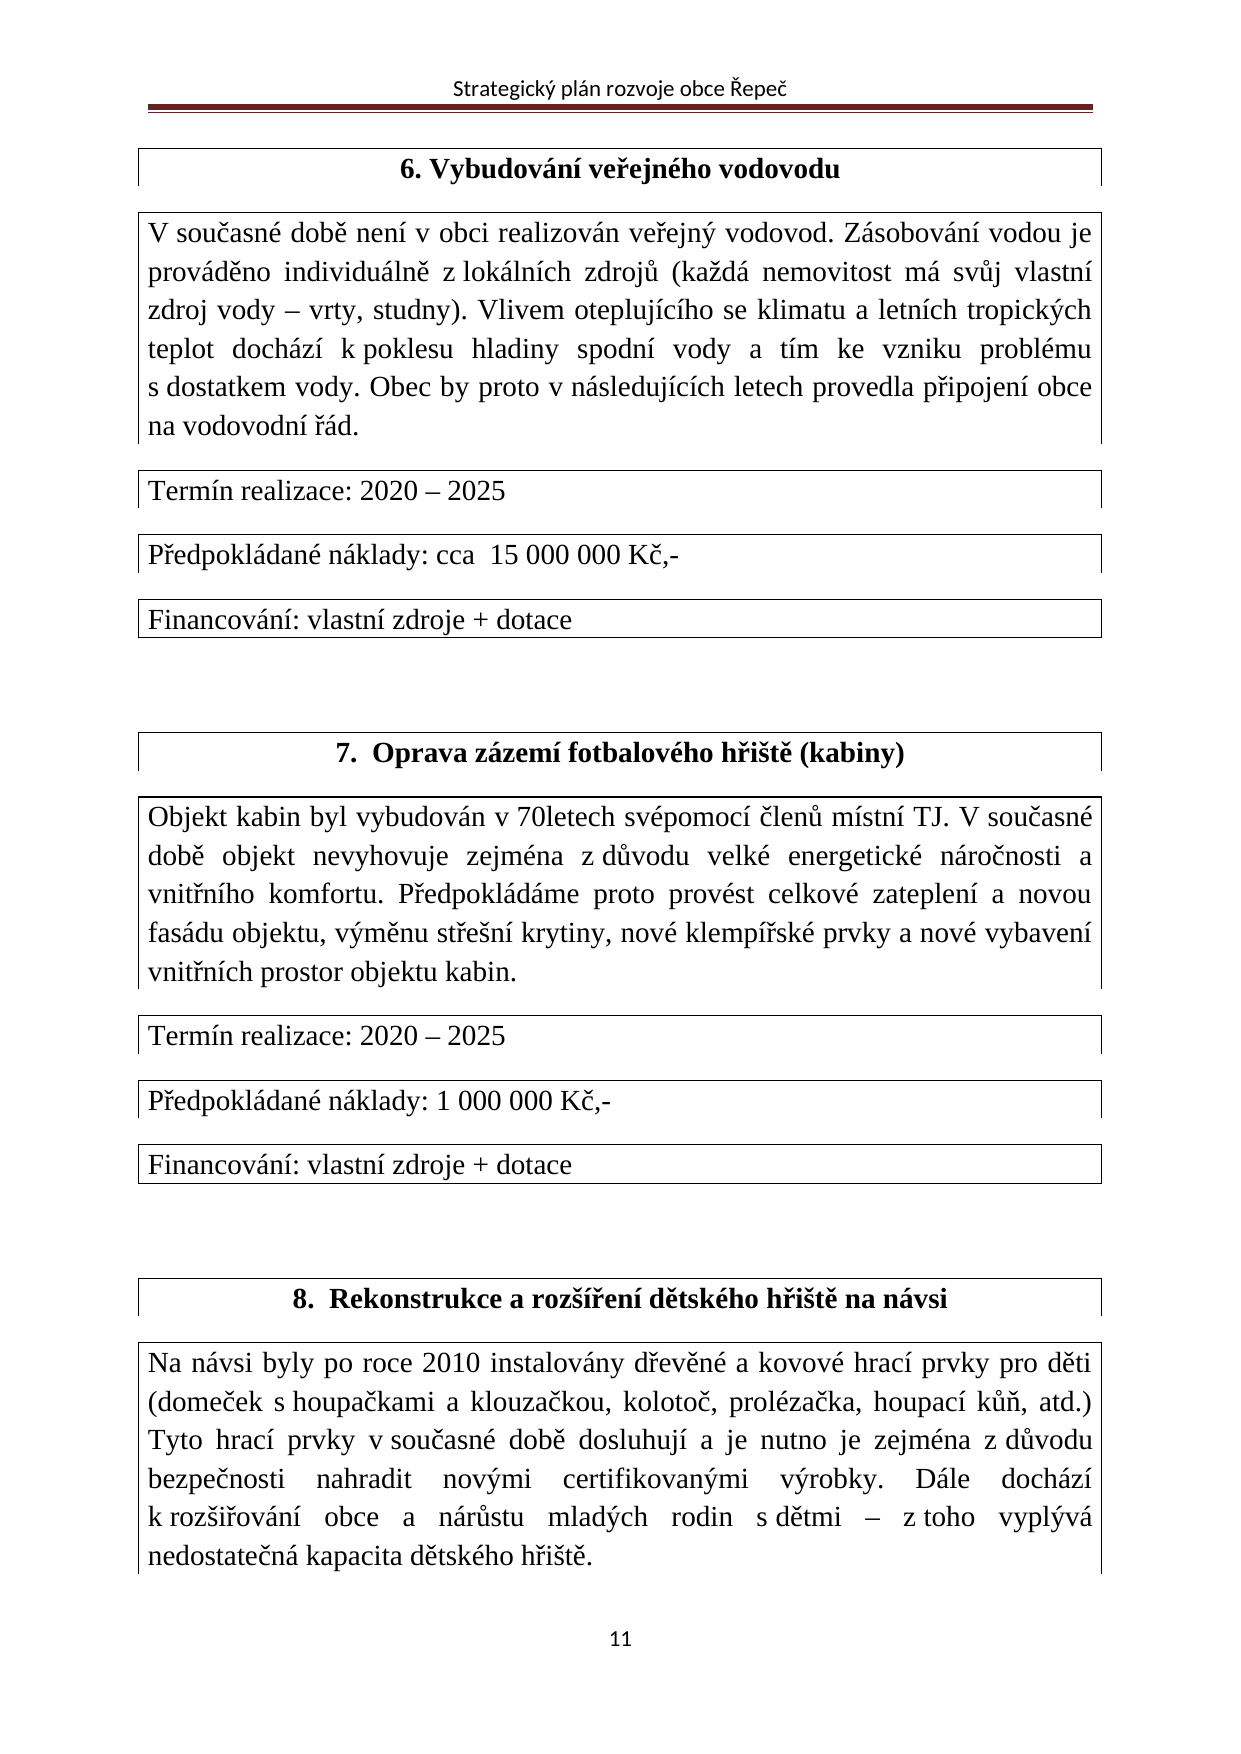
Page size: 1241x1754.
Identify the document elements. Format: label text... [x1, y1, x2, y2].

text Na návsi byly po roce 2010 instalovány dřevěné a kovové hrací prvky pro děti (domeček s houpačkami a klouzačkou, kolotoč, prolézačka, houpací kůň, atd.) Tyto hrací prvky v současné době dosluhují a je nutno je zejména z důvodu bezpečnosti nahradit novými certifikovanými výrobky. Dále dochází k rozšiřování obce a nárůstu mladých rodin s dětmi – z toho vyplývá nedostatečná kapacita dětského hřiště. [139, 1343, 1101, 1574]
text V současné době není v obci realizován veřejný vodovod. Zásobování vodou je prováděno individuálně z lokálních zdrojů (každá nemovitost má svůj vlastní zdroj vody – vrty, studny). Vlivem oteplujícího se klimatu a letních tropických teplot dochází k poklesu hladiny spodní vody a tím ke vzniku problému s dostatkem vody. Obec by proto v následujících letech provedla připojení obce na vodovodní řád. [139, 213, 1101, 444]
text 7. Oprava zázemí fotbalového hřiště (kabiny) [139, 733, 1101, 771]
text Financování: vlastní zdroje + dotace [139, 600, 1101, 637]
text 6. Vybudování veřejného vodovodu [139, 149, 1101, 186]
text Předpokládané náklady: 1 000 000 Kč,- [139, 1081, 1101, 1118]
text Předpokládané náklady: cca 15 000 000 Kč,- [139, 535, 1101, 573]
text Termín realizace: 2020 – 2025 [139, 1016, 1101, 1054]
text 8. Rekonstrukce a rozšíření dětského hřiště na návsi [139, 1279, 1101, 1316]
text Financování: vlastní zdroje + dotace [139, 1145, 1101, 1183]
text Objekt kabin byl vybudován v 70letech svépomocí členů místní TJ. V současné době objekt nevyhovuje zejména z důvodu velké energetické náročnosti a vnitřního komfortu. Předpokládáme proto provést celkové zateplení a novou fasádu objektu, výměnu střešní krytiny, nové klempířské prvky a nové vybavení vnitřních prostor objektu kabin. [139, 798, 1101, 989]
text Termín realizace: 2020 – 2025 [139, 471, 1101, 508]
